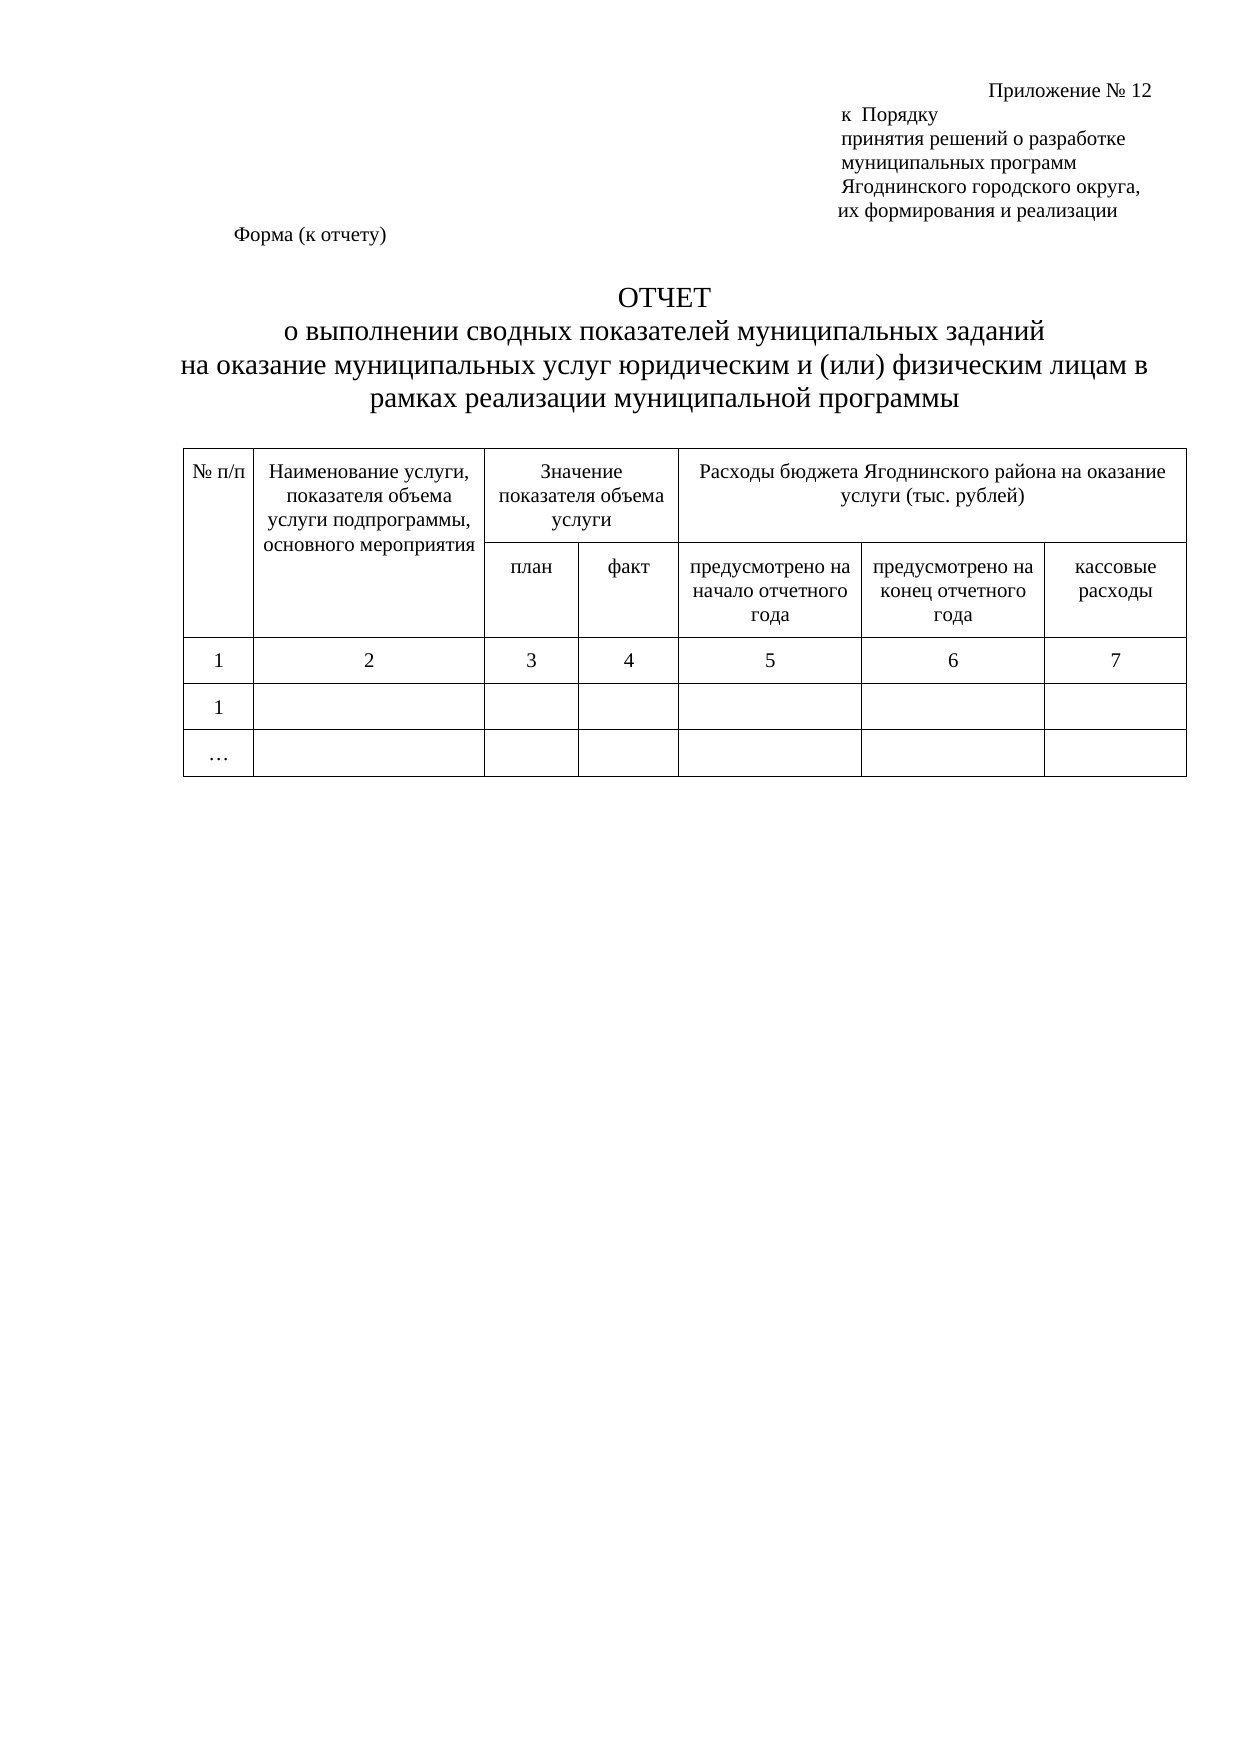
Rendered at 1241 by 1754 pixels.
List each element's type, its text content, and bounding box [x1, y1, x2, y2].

table_cell предусмотрено на начало отчетного года [679, 543, 861, 637]
table_cell предусмотрено на конец отчетного года [862, 543, 1044, 637]
table_cell [254, 684, 484, 729]
table_cell 2 [254, 638, 484, 683]
table_cell кассовые расходы [1045, 543, 1186, 637]
table_cell [679, 730, 861, 776]
table_cell [1045, 730, 1186, 776]
text к Порядку [767, 102, 1152, 126]
table_header Значение показателя объема услуги [485, 449, 678, 542]
text их формирования и реализации [767, 198, 1152, 222]
table_cell [862, 730, 1044, 776]
text на оказание муниципальных услуг юридическим и (или) физическим лицам в рамках реализации муниципальной программы [177, 347, 1152, 414]
table_cell [862, 684, 1044, 729]
table_cell [679, 684, 861, 729]
table_cell 7 [1045, 638, 1186, 683]
table_cell [485, 730, 578, 776]
table_cell [579, 684, 678, 729]
text Форма (к отчету) [177, 222, 1152, 246]
table_cell 4 [579, 638, 678, 683]
table_cell 1 [184, 638, 253, 683]
table_cell 1 [184, 684, 253, 729]
text Приложение № 12 [177, 78, 1152, 102]
text о выполнении сводных показателей муниципальных заданий [177, 313, 1152, 347]
table_cell … [184, 730, 253, 776]
table_header Расходы бюджета Ягоднинского района на оказание услуги (тыс. рублей) [679, 449, 1186, 542]
table_cell [1045, 684, 1186, 729]
text принятия решений о разработке [767, 126, 1152, 150]
table_header Наименование услуги, показателя объема услуги подпрограммы, основного мероприятия [254, 449, 484, 637]
table_cell [254, 730, 484, 776]
table_cell факт [579, 543, 678, 637]
table_cell 3 [485, 638, 578, 683]
table_cell план [485, 543, 578, 637]
table_cell 5 [679, 638, 861, 683]
table_cell [579, 730, 678, 776]
table_cell [485, 684, 578, 729]
text ОТЧЕТ [177, 280, 1152, 313]
table_header № п/п [184, 449, 253, 637]
text муниципальных программ Ягоднинского городского округа, [841, 150, 1152, 198]
table_cell 6 [862, 638, 1044, 683]
